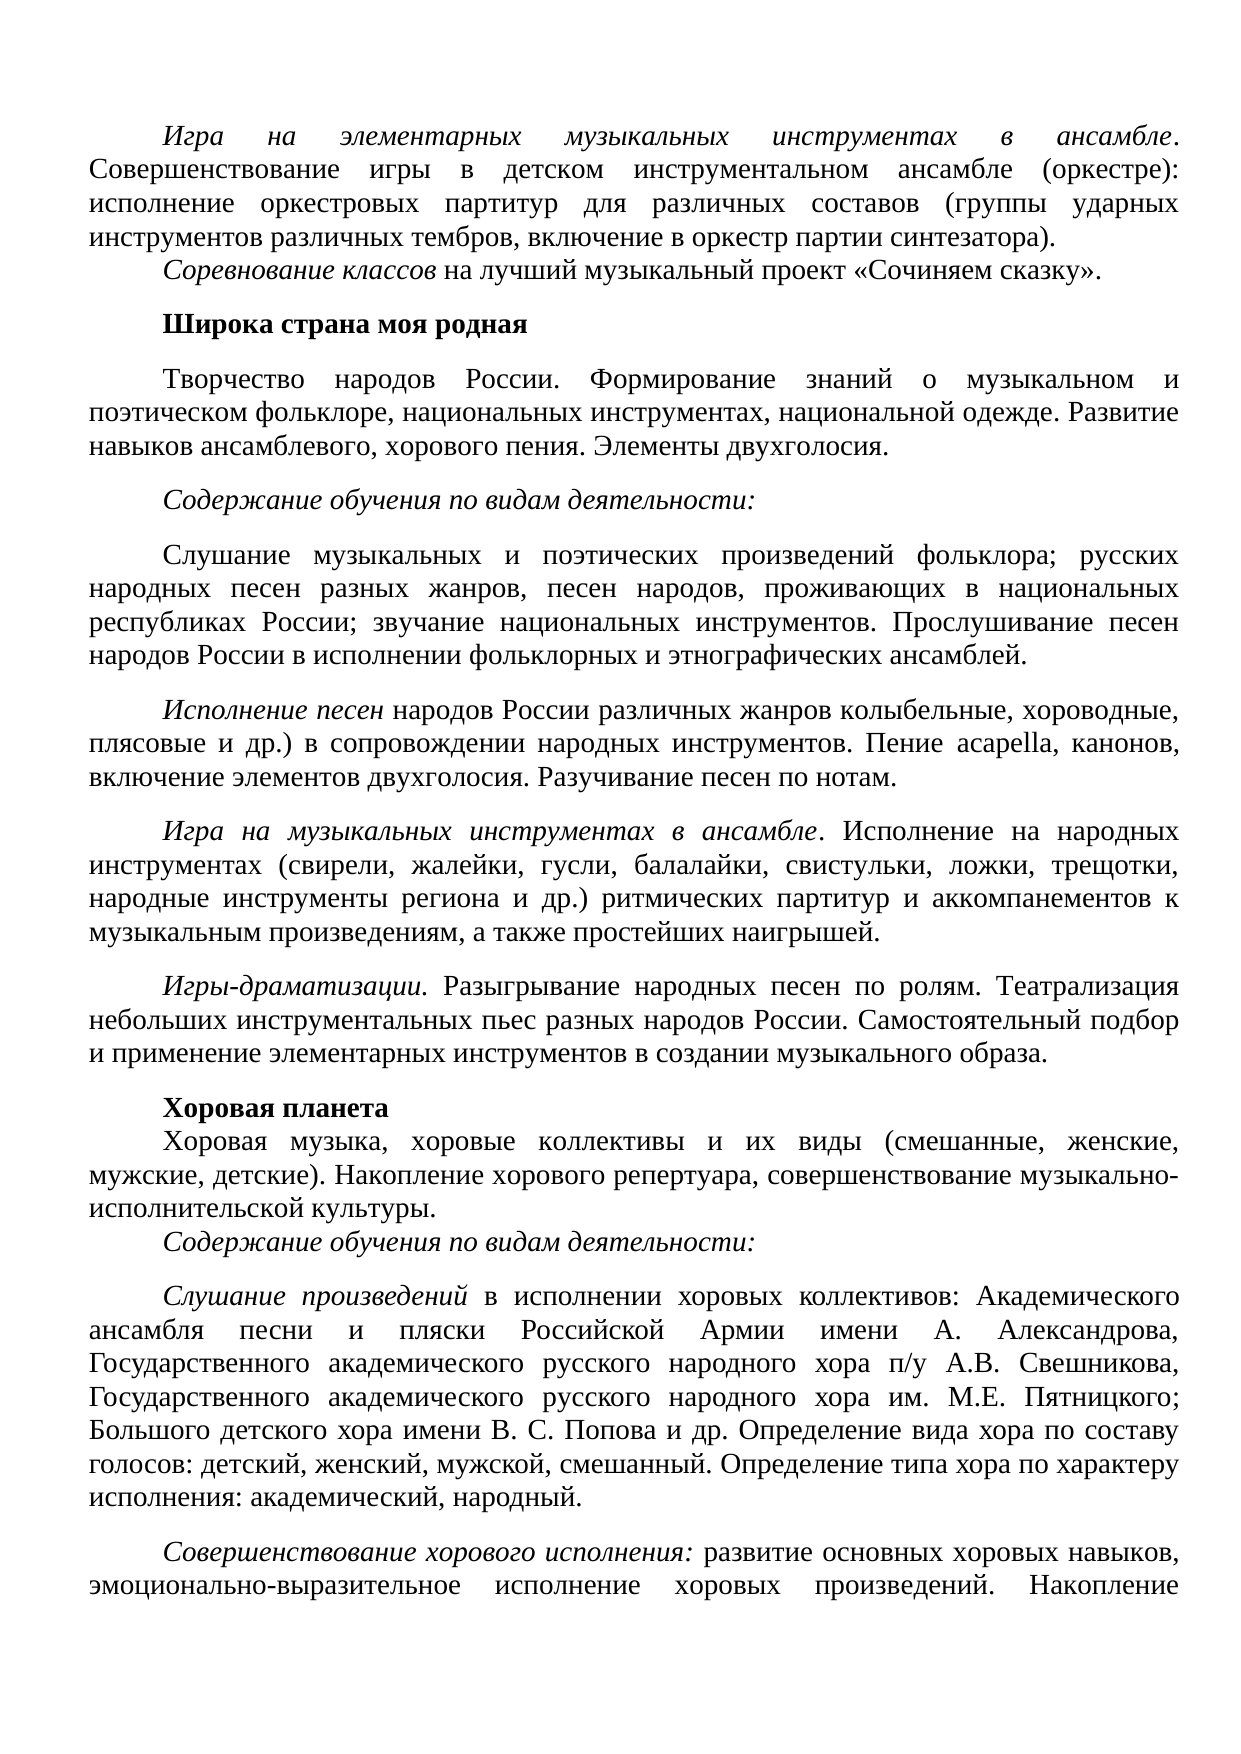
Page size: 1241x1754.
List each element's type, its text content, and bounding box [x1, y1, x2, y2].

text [89, 1534, 1180, 1601]
text Широка страна моя родная [89, 307, 1180, 340]
text Содержание обучения по видам деятельности: [89, 482, 1180, 516]
text Игры-драматизации. Разыгрывание народных песен по ролям. Театрализация небольших инструментальных пьес разных народов России. Самостоятельный подбор и применение элементарных инструментов в создании музыкального образа. [89, 968, 1180, 1069]
text Игра на элементарных музыкальных инструментах в ансамбле. Совершенствование игры в детском инструментальном ансамбле (оркестре): исполнение оркестровых партитур для различных составов (группы ударных инструментов различных тембров, включение в оркестр партии синтезатора). [89, 118, 1180, 252]
text Игра на музыкальных инструментах в ансамбле. Исполнение на народных инструментах (свирели, жалейки, гусли, балалайки, свистульки, ложки, трещотки, народные инструменты региона и др.) ритмических партитур и аккомпанементов к музыкальным произведениям, а также простейших наигрышей. [89, 813, 1180, 947]
text Содержание обучения по видам деятельности: [89, 1224, 1180, 1257]
text Слушание произведений в исполнении хоровых коллективов: Академического ансамбля песни и пляски Российской Армии имени А. Александрова, Государственного академического русского народного хора п/у А.В. Свешникова, Государственного академического русского народного хора им. М.Е. Пятницкого; Большого детского хора имени В. С. Попова и др. Определение вида хора по составу голосов: детский, женский, мужской, смешанный. Определение типа хора по характеру исполнения: академический, народный. [89, 1278, 1180, 1513]
text Хоровая музыка, хоровые коллективы и их виды (смешанные, женские, мужские, детские). Накопление хорового репертуара, совершенствование музыкально-исполнительской культуры. [89, 1123, 1180, 1224]
text Исполнение песен народов России различных жанров колыбельные, хороводные, плясовые и др.) в сопровождении народных инструментов. Пение acapella, канонов, включение элементов двухголосия. Разучивание песен по нотам. [89, 692, 1180, 792]
text Хоровая планета [89, 1090, 1180, 1123]
text Творчество народов России. Формирование знаний о музыкальном и поэтическом фольклоре, национальных инструментах, национальной одежде. Развитие навыков ансамблевого, хорового пения. Элементы двухголосия. [89, 361, 1180, 462]
text Соревнование классов на лучший музыкальный проект «Сочиняем сказку». [89, 252, 1180, 286]
text Слушание музыкальных и поэтических произведений фольклора; русских народных песен разных жанров, песен народов, проживающих в национальных республиках России; звучание национальных инструментов. Прослушивание песен народов России в исполнении фольклорных и этнографических ансамблей. [89, 537, 1180, 671]
